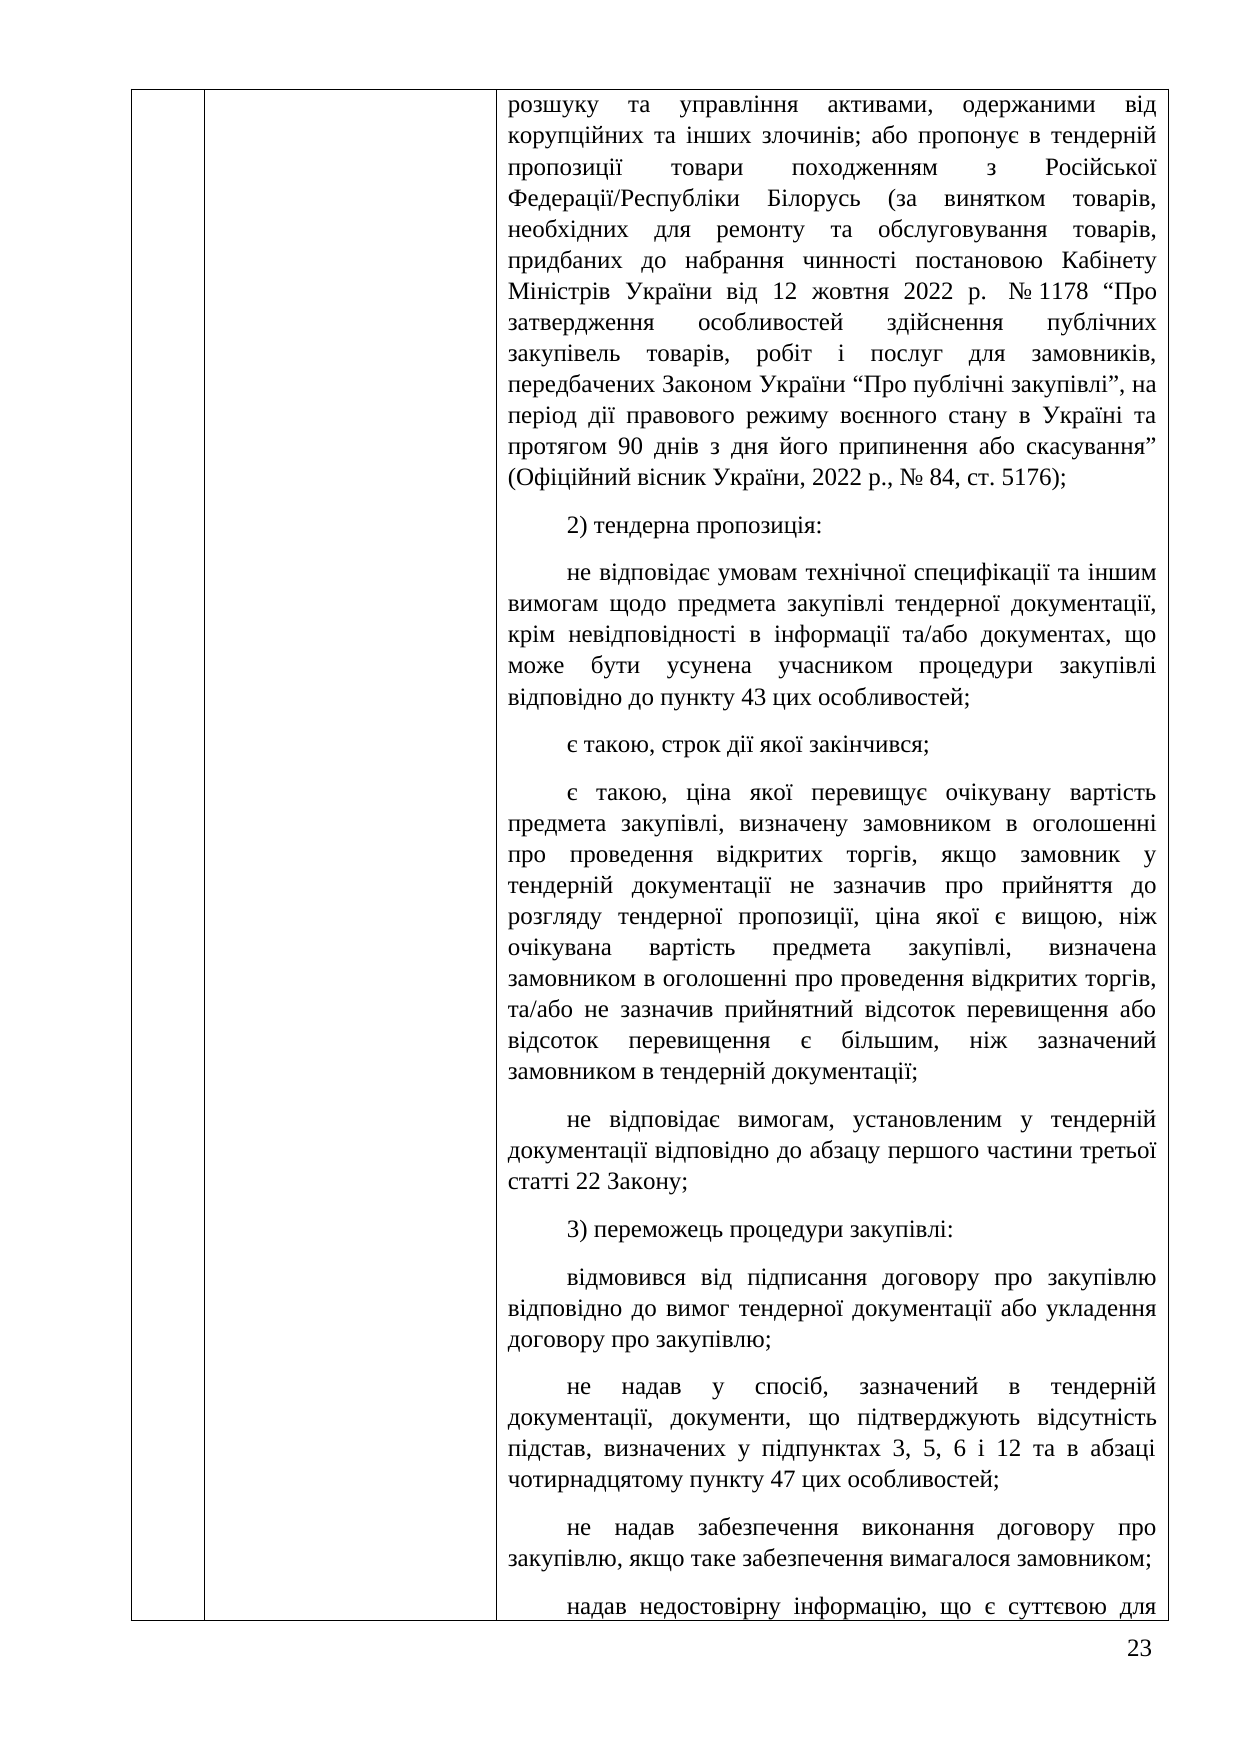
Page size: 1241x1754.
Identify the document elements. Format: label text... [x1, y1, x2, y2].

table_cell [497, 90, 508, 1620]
table_cell 3 [132, 90, 204, 1620]
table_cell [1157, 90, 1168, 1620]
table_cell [205, 90, 496, 1620]
